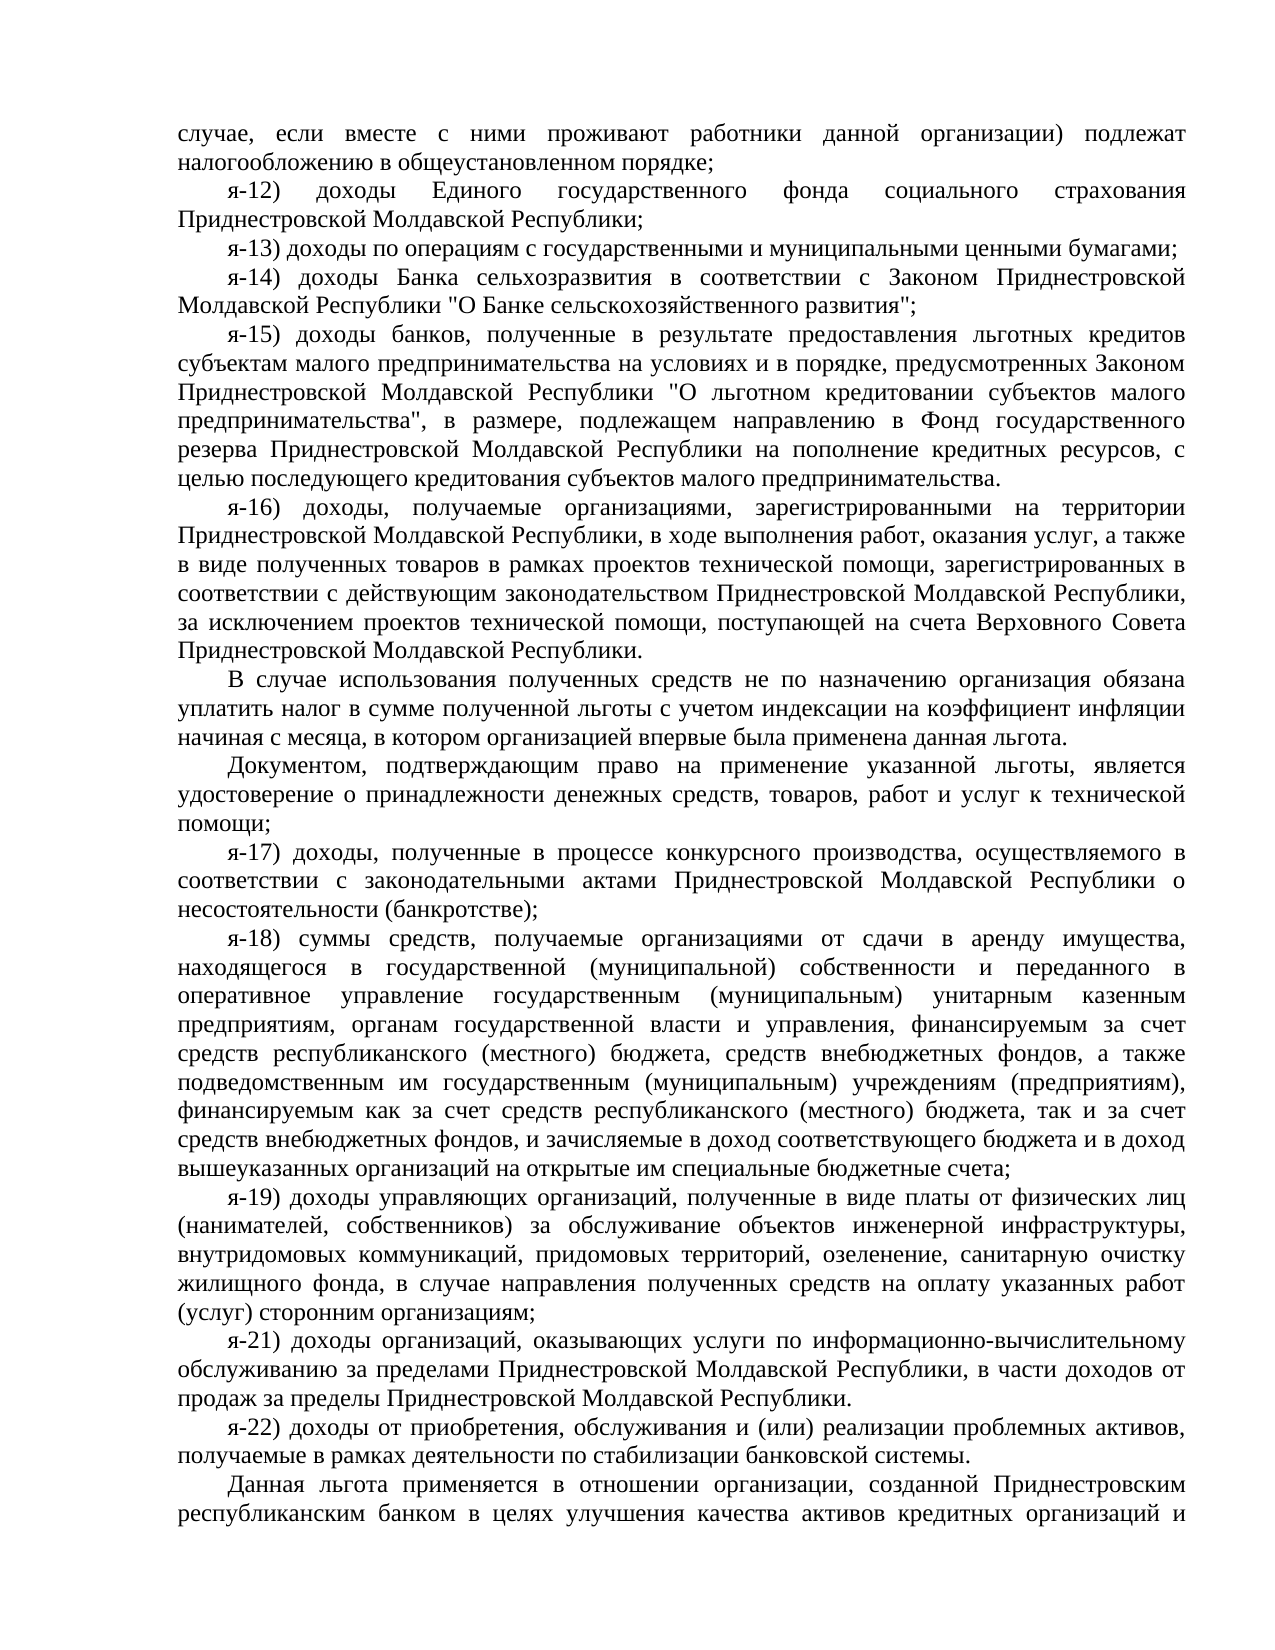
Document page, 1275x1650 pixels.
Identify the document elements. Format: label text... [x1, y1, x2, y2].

text Документом, подтверждающим право на применение указанной льготы, является удостоверение о принадлежности денежных средств, товаров, работ и услуг к технической помощи; [177, 751, 1186, 837]
text я-12) доходы Единого государственного фонда социального страхования Приднестровской Молдавской Республики; [177, 176, 1186, 233]
text я-13) доходы по операциям с государственными и муниципальными ценными бумагами; [177, 233, 1186, 262]
text я-22) доходы от приобретения, обслуживания и (или) реализации проблемных активов, получаемые в рамках деятельности по стабилизации банковской системы. [177, 1412, 1186, 1469]
text я-16) доходы, получаемые организациями, зарегистрированными на территории Приднестровской Молдавской Республики, в ходе выполнения работ, оказания услуг, а также в виде полученных товаров в рамках проектов технической помощи, зарегистрированных в соответствии с действующим законодательством Приднестровской Молдавской Республики, за исключением проектов технической помощи, поступающей на счета Верховного Совета Приднестровской Молдавской Республики. [177, 492, 1186, 664]
text я-21) доходы организаций, оказывающих услуги по информационно-вычислительному обслуживанию за пределами Приднестровской Молдавской Республики, в части доходов от продаж за пределы Приднестровской Молдавской Республики. [177, 1326, 1186, 1412]
text В случае использования полученных средств не по назначению организация обязана уплатить налог в сумме полученной льготы с учетом индексации на коэффициент инфляции начиная с месяца, в котором организацией впервые была применена данная льгота. [177, 664, 1186, 751]
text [177, 118, 1186, 176]
text я-15) доходы банков, полученные в результате предоставления льготных кредитов субъектам малого предпринимательства на условиях и в порядке, предусмотренных Законом Приднестровской Молдавской Республики "О льготном кредитовании субъектов малого предпринимательства", в размере, подлежащем направлению в Фонд государственного резерва Приднестровской Молдавской Республики на пополнение кредитных ресурсов, с целью последующего кредитования субъектов малого предпринимательства. [177, 319, 1186, 492]
text я-17) доходы, полученные в процессе конкурсного производства, осуществляемого в соответствии с законодательными актами Приднестровской Молдавской Республики о несостоятельности (банкротстве); [177, 837, 1186, 923]
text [177, 1469, 1186, 1527]
text я-19) доходы управляющих организаций, полученные в виде платы от физических лиц (нанимателей, собственников) за обслуживание объектов инженерной инфраструктуры, внутридомовых коммуникаций, придомовых территорий, озеленение, санитарную очистку жилищного фонда, в случае направления полученных средств на оплату указанных работ (услуг) сторонним организациям; [177, 1182, 1186, 1326]
text я-14) доходы Банка сельхозразвития в соответствии с Законом Приднестровской Молдавской Республики "О Банке сельскохозяйственного развития"; [177, 262, 1186, 319]
text я-18) суммы средств, получаемые организациями от сдачи в аренду имущества, находящегося в государственной (муниципальной) собственности и переданного в оперативное управление государственным (муниципальным) унитарным казенным предприятиям, органам государственной власти и управления, финансируемым за счет средств республиканского (местного) бюджета, средств внебюджетных фондов, а также подведомственным им государственным (муниципальным) учреждениям (предприятиям), финансируемым как за счет средств республиканского (местного) бюджета, так и за счет средств внебюджетных фондов, и зачисляемые в доход соответствующего бюджета и в доход вышеуказанных организаций на открытые им специальные бюджетные счета; [177, 923, 1186, 1182]
